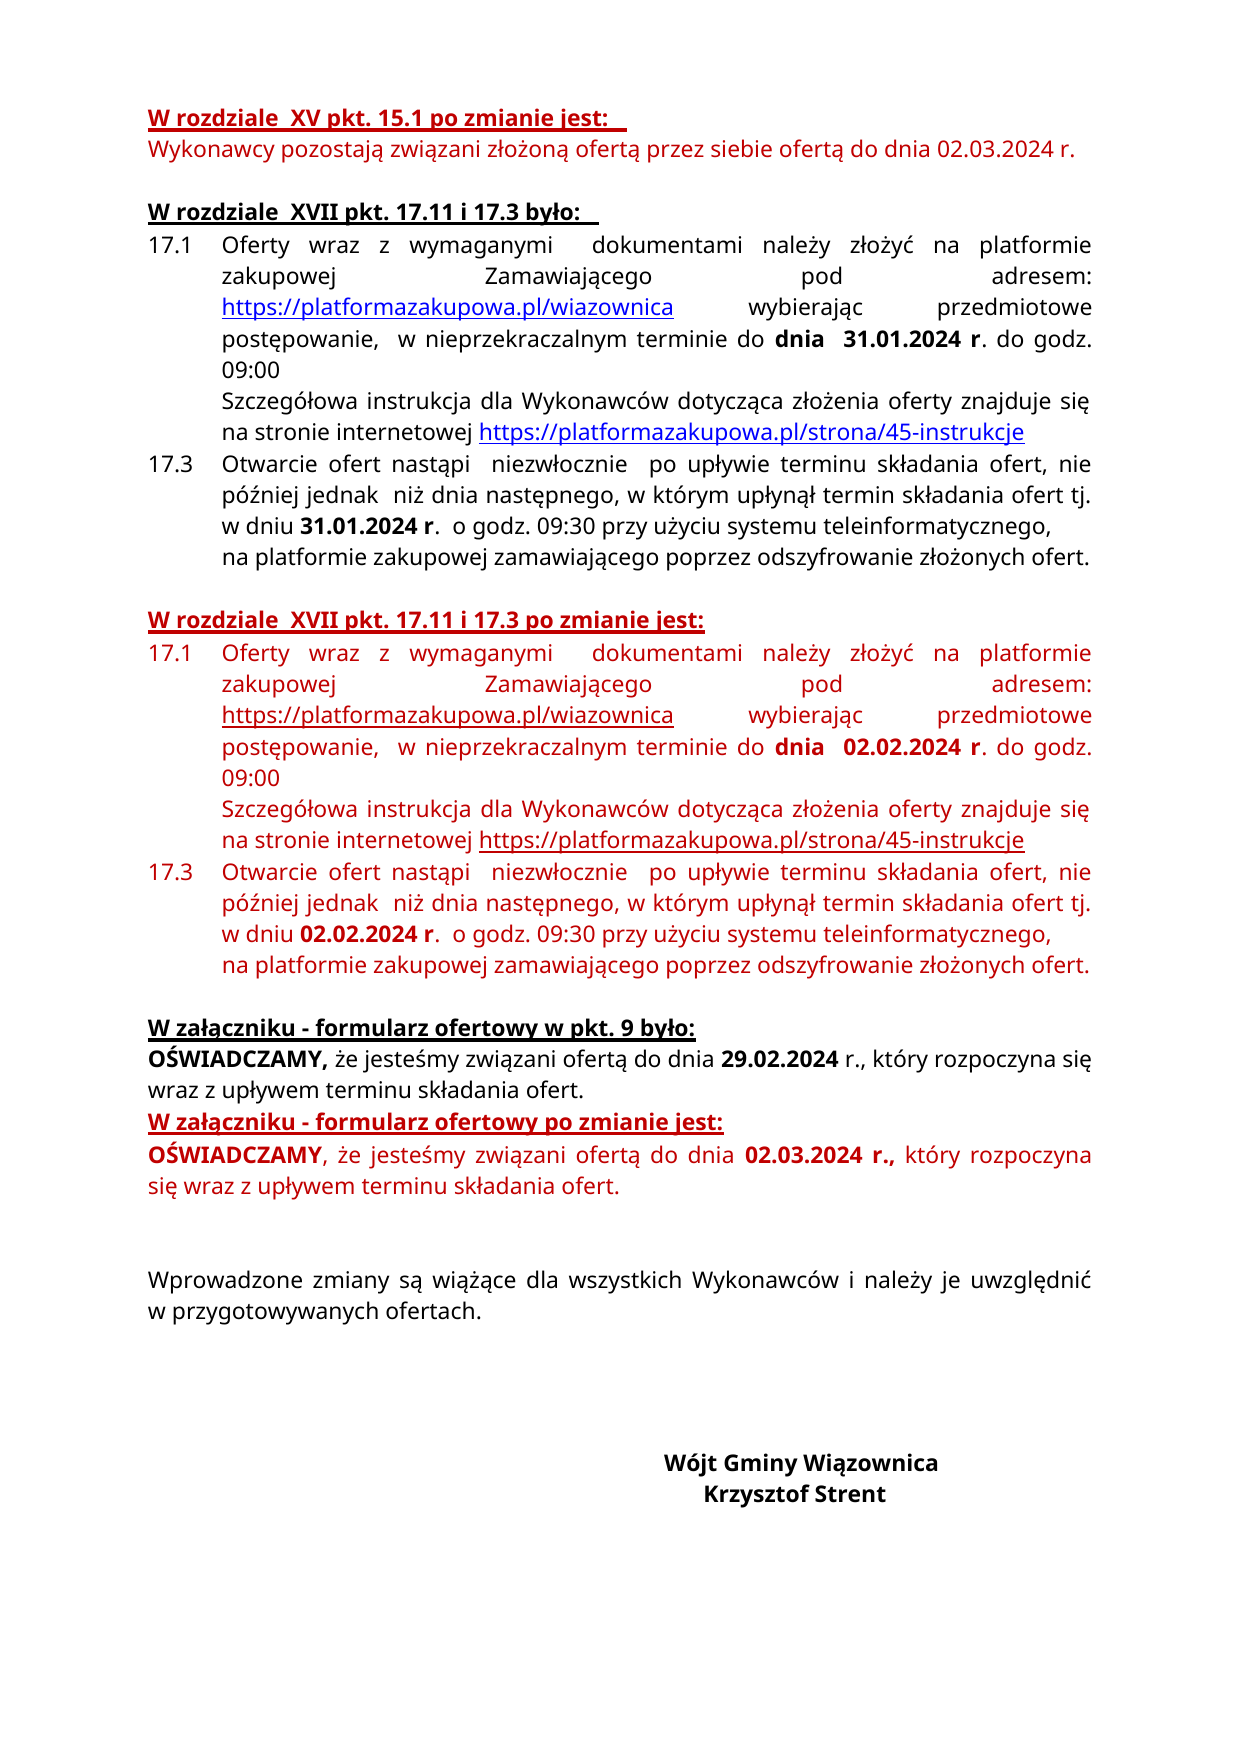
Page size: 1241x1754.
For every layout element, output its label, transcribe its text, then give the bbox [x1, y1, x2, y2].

text na platformie zakupowej zamawiającego poprzez odszyfrowanie złożonych ofert. [222, 949, 1092, 981]
text W rozdziale XVII pkt. 17.11 i 17.3 po zmianie jest: [148, 604, 1092, 635]
text na platformie zakupowej zamawiającego poprzez odszyfrowanie złożonych ofert. [222, 541, 1092, 572]
text 17.3 Otwarcie ofert nastąpi niezwłocznie po upływie terminu składania ofert, nie później jednak niż dnia następnego, w którym upłynął termin składania ofert tj. w dniu 02.02.2024 r. o godz. 09:30 przy użyciu systemu teleinformatycznego, [148, 856, 1092, 949]
text Krzysztof Strent [516, 1478, 1092, 1509]
text Wykonawcy pozostają związani złożoną ofertą przez siebie ofertą do dnia 02.03.2024 r. [148, 133, 1092, 164]
text OŚWIADCZAMY, że jesteśmy związani ofertą do dnia 29.02.2024 r., który rozpoczyna się wraz z upływem terminu składania ofert. [148, 1043, 1092, 1106]
text 17.3 Otwarcie ofert nastąpi niezwłocznie po upływie terminu składania ofert, nie później jednak niż dnia następnego, w którym upłynął termin składania ofert tj. w dniu 31.01.2024 r. o godz. 09:30 przy użyciu systemu teleinformatycznego, [148, 447, 1092, 541]
text 17.1 Oferty wraz z wymaganymi dokumentami należy złożyć na platformie zakupowej Zamawiającego pod adresem: https://platformazakupowa.pl/wiazownica wybierając przedmiotowe postępowanie, w nieprzekraczalnym terminie do dnia 31.01.2024 r. do godz. 09:00 [148, 229, 1092, 385]
text OŚWIADCZAMY, że jesteśmy związani ofertą do dnia 02.03.2024 r., który rozpoczyna się wraz z upływem terminu składania ofert. [148, 1139, 1092, 1201]
text W załączniku - formularz ofertowy w pkt. 9 było: [148, 1012, 1092, 1043]
text Wójt Gminy Wiązownica [516, 1447, 1092, 1478]
text W rozdziale XV pkt. 15.1 po zmianie jest: [148, 102, 1092, 133]
list Wprowadzone zmiany są wiążące dla wszystkich Wykonawców i należy je uwzględnić w przygotowywanych ofertach. [148, 1264, 1092, 1326]
text Szczegółowa instrukcja dla Wykonawców dotycząca złożenia oferty znajduje się na stronie internetowej https://platformazakupowa.pl/strona/45-instrukcje [221, 793, 1091, 856]
text W załączniku - formularz ofertowy po zmianie jest: [148, 1106, 1092, 1137]
text Szczegółowa instrukcja dla Wykonawców dotycząca złożenia oferty znajduje się na stronie internetowej https://platformazakupowa.pl/strona/45-instrukcje [221, 385, 1091, 447]
text W rozdziale XVII pkt. 17.11 i 17.3 było: [148, 196, 1092, 227]
text 17.1 Oferty wraz z wymaganymi dokumentami należy złożyć na platformie zakupowej Zamawiającego pod adresem: https://platformazakupowa.pl/wiazownica wybierając przedmiotowe postępowanie, w nieprzekraczalnym terminie do dnia 02.02.2024 r. do godz. 09:00 [148, 637, 1092, 793]
